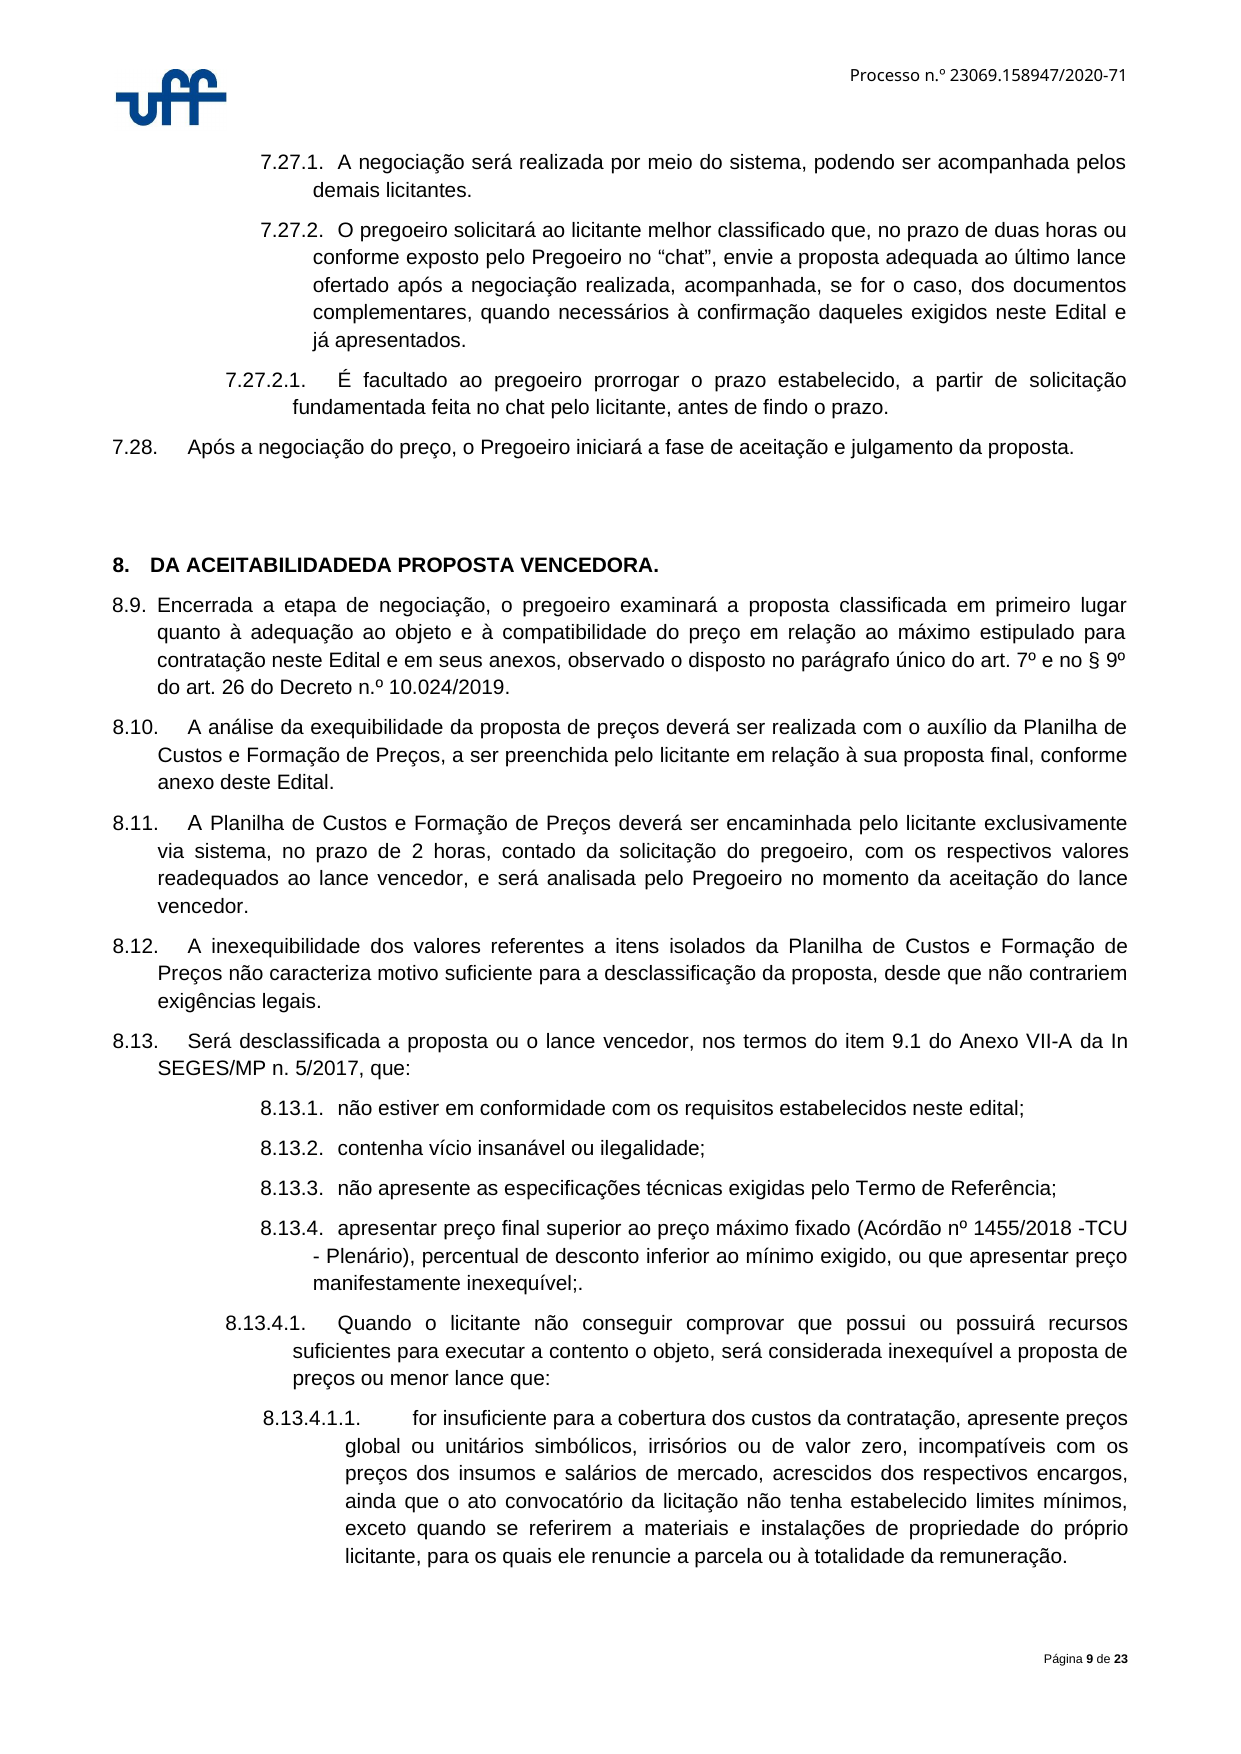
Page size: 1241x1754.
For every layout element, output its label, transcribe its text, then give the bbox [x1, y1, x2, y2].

list A negociação será realizada por meio do sistema, podendo ser acompanhada pelos demais licitantes. [260, 150, 1128, 201]
list O pregoeiro solicitará ao licitante melhor classificado que, no prazo de duas horas ou conforme exposto pelo Pregoeiro no “chat”, envie a proposta adequada ao último lance ofertado após a negociação realizada, acompanhada, se for o caso, dos documentos complementares, quando necessários à confirmação daqueles exigidos neste Edital e já apresentados. [260, 217, 1128, 351]
list não estiver em conformidade com os requisitos estabelecidos neste edital; [260, 1096, 1129, 1120]
list não apresente as especificações técnicas exigidas pelo Termo de Referência; [260, 1176, 1129, 1200]
list for insuficiente para a cobertura dos custos da contratação, apresente preços global ou unitários simbólicos, irrisórios ou de valor zero, incompatíveis com os preços dos insumos e salários de mercado, acrescidos dos respectivos encargos, ainda que o ato convocatório da licitação não tenha estabelecido limites mínimos, exceto quando se referirem a materiais e instalações de propriedade do próprio licitante, para os quais ele renuncie a parcela ou à totalidade da remuneração. [263, 1406, 1129, 1568]
list Quando o licitante não conseguir comprovar que possui ou possuirá recursos suficientes para executar a contento o objeto, será considerada inexequível a proposta de preços ou menor lance que: [225, 1311, 1129, 1390]
picture [114, 69, 227, 131]
list A análise da exequibilidade da proposta de preços deverá ser realizada com o auxílio da Planilha de Custos e Formação de Preços, a ser preenchida pelo licitante em relação à sua proposta final, conforme anexo deste Edital. [112, 715, 1129, 794]
list A inexequibilidade dos valores referentes a itens isolados da Planilha de Custos e Formação de Preços não caracteriza motivo suficiente para a desclassificação da proposta, desde que não contrariem exigências legais. [112, 934, 1129, 1013]
list apresentar preço final superior ao preço máximo fixado (Acórdão nº 1455/2018 -TCU - Plenário), percentual de desconto inferior ao mínimo exigido, ou que apresentar preço manifestamente inexequível;. [260, 1216, 1129, 1295]
list Será desclassificada a proposta ou o lance vencedor, nos termos do item 9.1 do Anexo VII-A da In SEGES/MP n. 5/2017, que: [112, 1029, 1129, 1080]
list A Planilha de Custos e Formação de Preços deverá ser encaminhada pelo licitante exclusivamente via sistema, no prazo de 2 horas, contado da solicitação do pregoeiro, com os respectivos valores readequados ao lance vencedor, e será analisada pelo Pregoeiro no momento da aceitação do lance vencedor. [112, 810, 1129, 918]
list DA ACEITABILIDADEDA PROPOSTA VENCEDORA. [112, 552, 1129, 576]
list contenha vício insanável ou ilegalidade; [260, 1136, 1129, 1160]
list É facultado ao pregoeiro prorrogar o prazo estabelecido, a partir de solicitação fundamentada feita no chat pelo licitante, antes de findo o prazo. [225, 367, 1128, 419]
list Após a negociação do preço, o Pregoeiro iniciará a fase de aceitação e julgamento da proposta. [112, 435, 1128, 459]
list Encerrada a etapa de negociação, o pregoeiro examinará a proposta classificada em primeiro lugar quanto à adequação ao objeto e à compatibilidade do preço em relação ao máximo estipulado para contratação neste Edital e em seus anexos, observado o disposto no parágrafo único do art. 7º e no § 9º do art. 26 do Decreto n.º 10.024/2019. [112, 592, 1128, 699]
